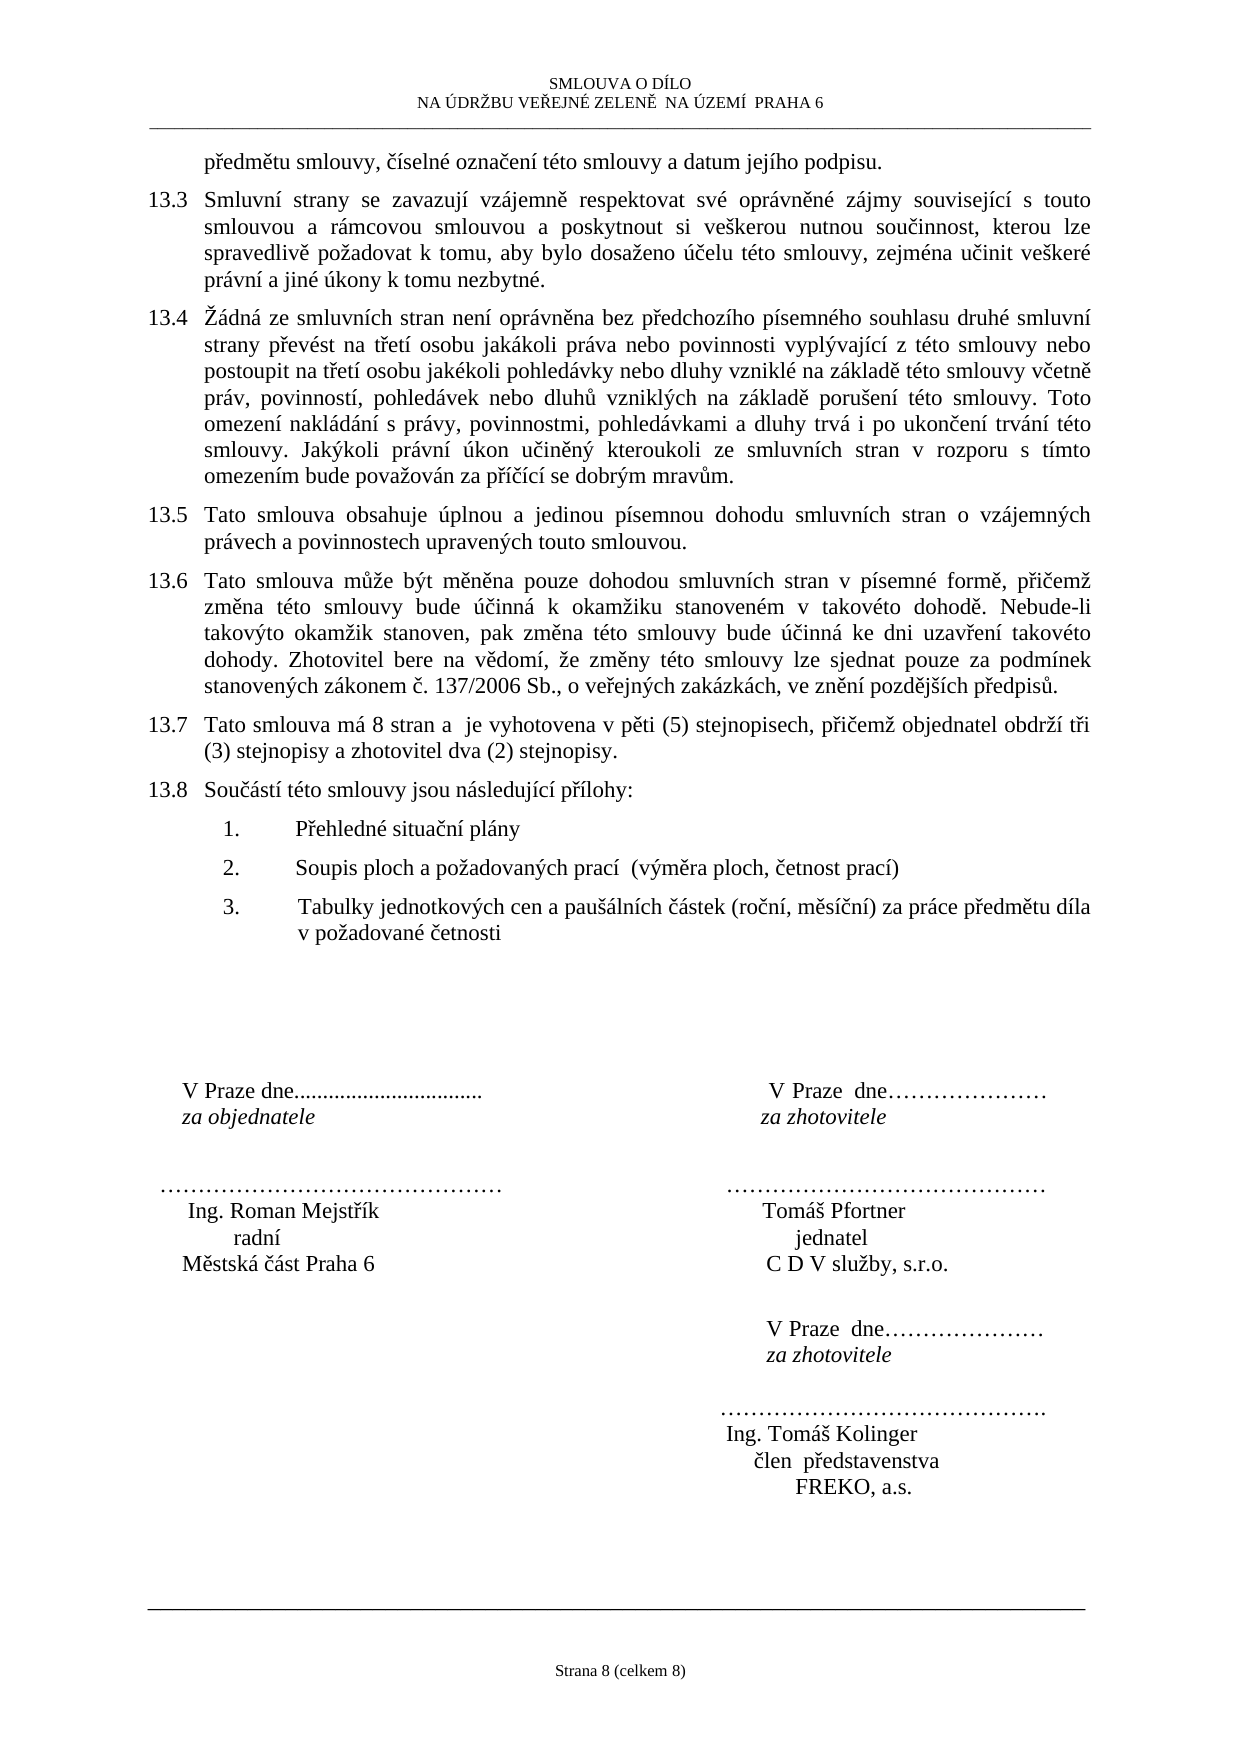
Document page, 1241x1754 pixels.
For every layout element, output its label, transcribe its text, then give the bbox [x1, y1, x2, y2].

list Tato smlouva obsahuje úplnou a jedinou písemnou dohodu smluvních stran o vzájemných právech a povinnostech upravených touto smlouvou. [148, 501, 1092, 554]
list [148, 148, 1092, 174]
list Žádná ze smluvních stran není oprávněna bez předchozího písemného souhlasu druhé smluvní strany převést na třetí osobu jakákoli práva nebo povinnosti vyplývající z této smlouvy nebo postoupit na třetí osobu jakékoli pohledávky nebo dluhy vzniklé na základě této smlouvy včetně práv, povinností, pohledávek nebo dluhů vzniklých na základě porušení této smlouvy. Toto omezení nakládání s právy, povinnostmi, pohledávkami a dluhy trvá i po ukončení trvání této smlouvy. Jakýkoli právní úkon učiněný kteroukoli ze smluvních stran v rozporu s tímto omezením bude považován za příčící se dobrým mravům. [148, 304, 1092, 489]
list Tato smlouva může být měněna pouze dohodou smluvních stran v písemné formě, přičemž změna této smlouvy bude účinná k okamžiku stanoveném v takovéto dohodě. Nebude-li takovýto okamžik stanoven, pak změna této smlouvy bude účinná ke dni uzavření takovéto dohody. Zhotovitel bere na vědomí, že změny této smlouvy lze sjednat pouze za podmínek stanovených zákonem č. 137/2006 Sb., o veřejných zakázkách, ve znění pozdějších předpisů. [148, 567, 1092, 698]
text Ing. Roman Mejstřík Tomáš Pfortner [148, 1197, 1092, 1223]
text Ing. Tomáš Kolinger [148, 1421, 1092, 1447]
text za objednatele za zhotovitele [148, 1103, 1092, 1129]
text člen představenstva [148, 1447, 1092, 1473]
text V Praze dne………………… [148, 1315, 1092, 1341]
list Přehledné situační plány [223, 815, 1092, 841]
list Soupis ploch a požadovaných prací (výměra ploch, četnost prací) [223, 854, 1092, 880]
list Tabulky jednotkových cen a paušálních částek (roční, měsíční) za práce předmětu díla v požadované četnosti [223, 893, 1092, 945]
text radní jednatel [148, 1223, 1092, 1250]
text za zhotovitele [148, 1341, 1092, 1368]
text ……………………………………… …………………………………… [148, 1171, 1092, 1197]
list Součástí této smlouvy jsou následující přílohy: [148, 776, 1092, 802]
text V Praze dne................................. V Praze dne………………… [148, 1077, 1092, 1103]
text FREKO, a.s. [148, 1473, 1092, 1499]
text Městská část Praha 6 C D V služby, s.r.o. [148, 1250, 1092, 1276]
list Tato smlouva má 8 stran a je vyhotovena v pěti (5) stejnopisech, přičemž objednatel obdrží tři (3) stejnopisy a zhotovitel dva (2) stejnopisy. [148, 711, 1092, 764]
text ……………………………………. [148, 1394, 1092, 1421]
list Smluvní strany se zavazují vzájemně respektovat své oprávněné zájmy související s touto smlouvou a rámcovou smlouvou a poskytnout si veškerou nutnou součinnost, kterou lze spravedlivě požadovat k tomu, aby bylo dosaženo účelu této smlouvy, zejména učinit veškeré právní a jiné úkony k tomu nezbytné. [148, 187, 1092, 292]
